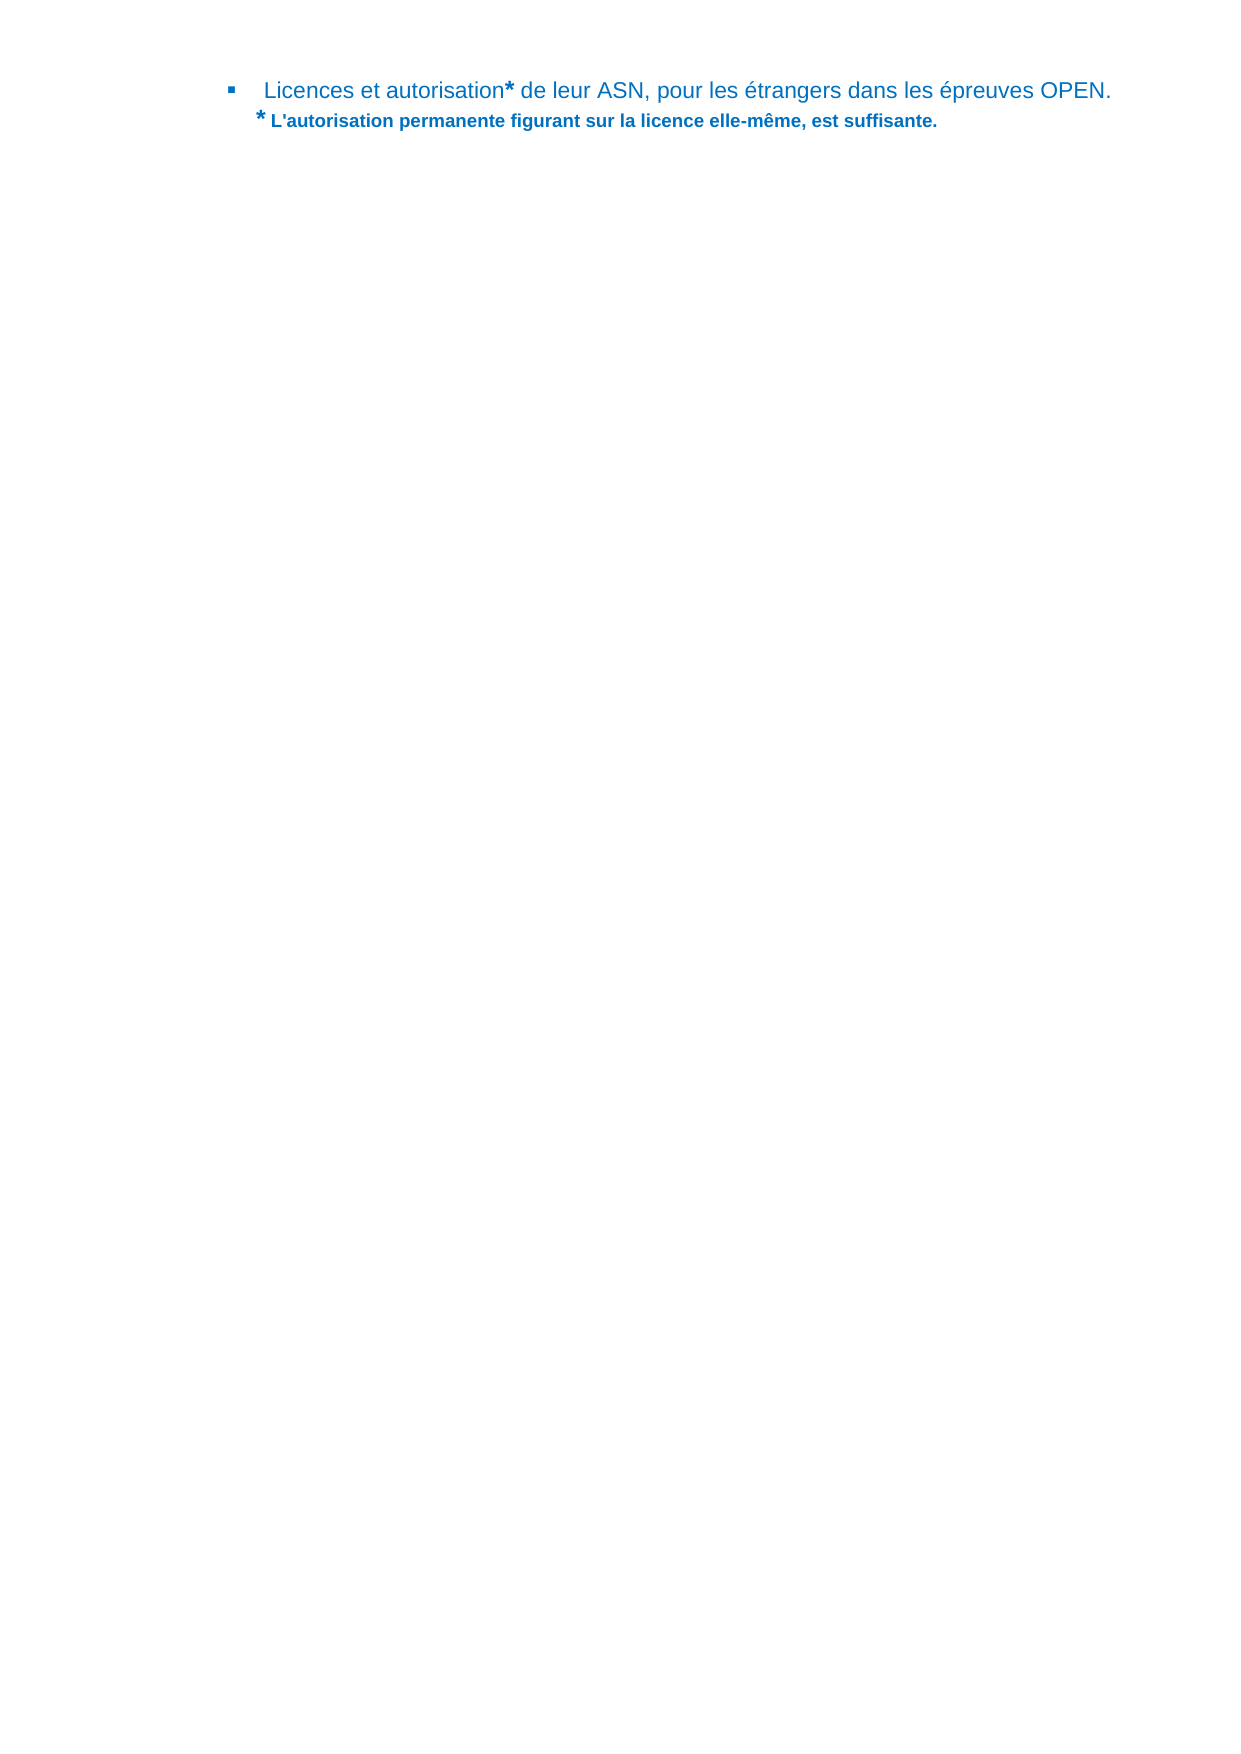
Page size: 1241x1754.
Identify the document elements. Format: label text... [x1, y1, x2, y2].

text * L'autorisation permanente figurant sur la licence elle-même, est suffisante. [75, 104, 1165, 132]
list Licences et autorisation* de leur ASN, pour les étrangers dans les épreuves OPEN. [226, 75, 1165, 104]
